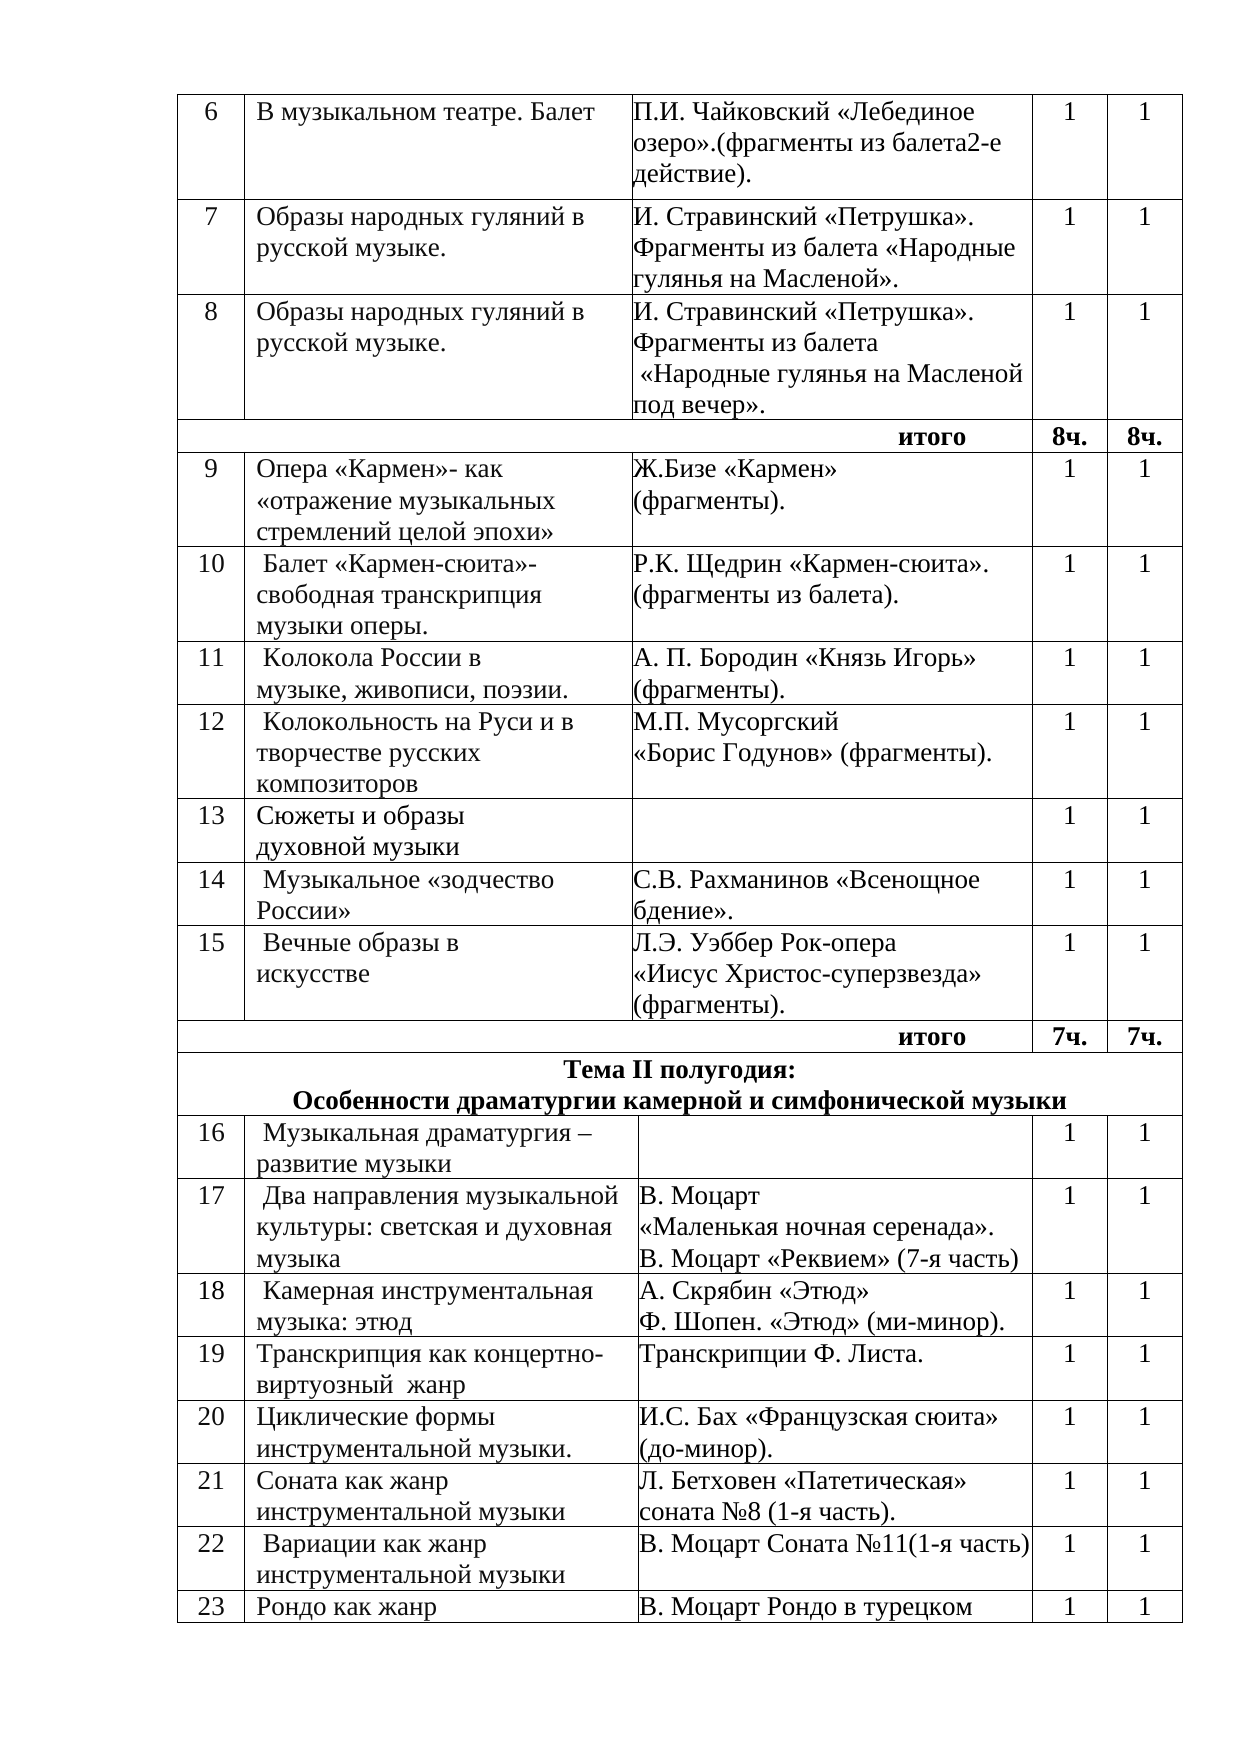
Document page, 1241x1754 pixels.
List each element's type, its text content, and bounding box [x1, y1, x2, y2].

table_cell 1 [1108, 1464, 1182, 1526]
table_cell Транскрипции Ф. Листа. [639, 1337, 1032, 1399]
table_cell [245, 95, 632, 199]
table_cell 1 [1033, 547, 1107, 641]
table_cell 1 [1108, 1179, 1182, 1273]
table_cell 1 [1033, 200, 1107, 294]
table_cell 1 [1108, 453, 1182, 546]
table_cell Опера «Кармен»- как «отражение музыкальных стремлений целой эпохи» [245, 453, 632, 546]
table_cell Колокола России в музыке, живописи, поэзии. [245, 642, 632, 704]
table_cell Музыкальная драматургия – развитие музыки [245, 1116, 638, 1178]
table_cell В. Моцарт Соната №11(1-я часть) [639, 1527, 1032, 1589]
table_cell 1 [1033, 1464, 1107, 1526]
table_cell 7ч. [1108, 1021, 1182, 1052]
table_cell С.В. Рахманинов «Всенощное бдение». [633, 863, 1032, 925]
table_cell 1 [1108, 95, 1182, 199]
table_cell 8ч. [1108, 420, 1182, 452]
table_cell 1 [1033, 926, 1107, 1019]
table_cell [639, 1591, 1032, 1622]
table_cell 16 [178, 1116, 244, 1178]
table_cell 1 [1033, 1179, 1107, 1273]
table_cell 1 [1108, 295, 1182, 419]
table_cell Музыкальное «зодчество России» [245, 863, 632, 925]
table_cell Балет «Кармен-сюита»-свободная транскрипция музыки оперы. [245, 547, 632, 641]
table_cell Камерная инструментальная музыка: этюд [245, 1274, 638, 1336]
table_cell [245, 1591, 638, 1622]
table_cell Колокольность на Руси и в творчестве русских композиторов [245, 705, 632, 798]
table_cell П.И. Чайковский «Лебединое озеро».(фрагменты из балета2-е действие). [633, 95, 1032, 199]
table_cell В. Моцарт «Маленькая ночная серенада». В. Моцарт «Реквием» (7-я часть) [639, 1179, 1032, 1273]
table_cell Сюжеты и образы духовной музыки [245, 799, 632, 862]
table_cell 8ч. [1033, 420, 1107, 452]
table_cell 1 [1108, 705, 1182, 798]
table_cell 1 [1108, 1401, 1182, 1463]
table_cell 7ч. [1033, 1021, 1107, 1052]
table_cell 23 [178, 1591, 244, 1622]
table_cell 9 [178, 453, 244, 546]
table_cell 21 [178, 1464, 244, 1526]
table_cell 12 [178, 705, 244, 798]
table_cell 10 [178, 547, 244, 641]
table_cell 1 [1033, 95, 1107, 199]
table_cell 1 [1108, 1274, 1182, 1336]
table_cell Образы народных гуляний в русской музыке. [245, 200, 632, 294]
table_cell 8 [178, 295, 244, 419]
table_cell 18 [178, 1274, 244, 1336]
table_cell итого [178, 1021, 1032, 1052]
table_cell Вариации как жанр инструментальной музыки [245, 1527, 638, 1589]
table_cell 1 [1033, 1401, 1107, 1463]
table_cell Соната как жанр инструментальной музыки [245, 1464, 638, 1526]
table_cell Тема II полугодия: Особенности драматургии камерной и симфонической музыки [178, 1053, 1182, 1115]
table_cell И. Стравинский «Петрушка». Фрагменты из балета «Народные гулянья на Масленой под вечер». [633, 295, 1032, 419]
table_cell 1 [1033, 1337, 1107, 1399]
table_cell 1 [1108, 799, 1182, 862]
table_cell итого [178, 420, 1032, 452]
table_cell 1 [1033, 642, 1107, 704]
table_cell 1 [1108, 200, 1182, 294]
table_cell 1 [1108, 1591, 1182, 1622]
table_cell [639, 1116, 1032, 1178]
table_cell 14 [178, 863, 244, 925]
table_cell Вечные образы в искусстве [245, 926, 632, 1019]
table_cell 1 [1108, 1527, 1182, 1589]
table_cell 1 [1108, 926, 1182, 1019]
table_cell 13 [178, 799, 244, 862]
table_cell Образы народных гуляний в русской музыке. [245, 295, 632, 419]
table_cell 1 [1108, 863, 1182, 925]
table_cell 1 [1033, 705, 1107, 798]
table_cell Циклические формы инструментальной музыки. [245, 1401, 638, 1463]
table_cell 15 [178, 926, 244, 1019]
table_cell 1 [1033, 1274, 1107, 1336]
table_cell 1 [1108, 547, 1182, 641]
table_cell Два направления музыкальной культуры: светская и духовная музыка [245, 1179, 638, 1273]
table_cell 7 [178, 200, 244, 294]
table_cell 6 [178, 95, 244, 199]
table_cell 11 [178, 642, 244, 704]
table_cell 1 [1033, 863, 1107, 925]
table_cell 1 [1033, 295, 1107, 419]
table_cell Л. Бетховен «Патетическая» соната №8 (1-я часть). [639, 1464, 1032, 1526]
table_cell А. П. Бородин «Князь Игорь» (фрагменты). [633, 642, 1032, 704]
table_cell 1 [1033, 1591, 1107, 1622]
table_cell 19 [178, 1337, 244, 1399]
table_cell 1 [1108, 642, 1182, 704]
table_cell 22 [178, 1527, 244, 1589]
table_cell 20 [178, 1401, 244, 1463]
table_cell А. Скрябин «Этюд» Ф. Шопен. «Этюд» (ми-минор). [639, 1274, 1032, 1336]
table_cell 1 [1033, 799, 1107, 862]
table_cell [633, 799, 1032, 862]
table_cell Р.К. Щедрин «Кармен-сюита». (фрагменты из балета). [633, 547, 1032, 641]
table_cell 1 [1033, 1116, 1107, 1178]
table_cell Ж.Бизе «Кармен» (фрагменты). [633, 453, 1032, 546]
table_cell 17 [178, 1179, 244, 1273]
table_cell М.П. Мусоргский «Борис Годунов» (фрагменты). [633, 705, 1032, 798]
table_cell 1 [1108, 1337, 1182, 1399]
table_cell 1 [1108, 1116, 1182, 1178]
table_cell 1 [1033, 1527, 1107, 1589]
table_cell И.С. Бах «Французская сюита» (до-минор). [639, 1401, 1032, 1463]
table_cell 1 [1033, 453, 1107, 546]
table_cell Л.Э. Уэббер Рок-опера «Иисус Христос-суперзвезда» (фрагменты). [633, 926, 1032, 1019]
table_cell Транскрипция как концертно-виртуозный жанр [245, 1337, 638, 1399]
table_cell И. Стравинский «Петрушка». Фрагменты из балета «Народные гулянья на Масленой». [633, 200, 1032, 294]
